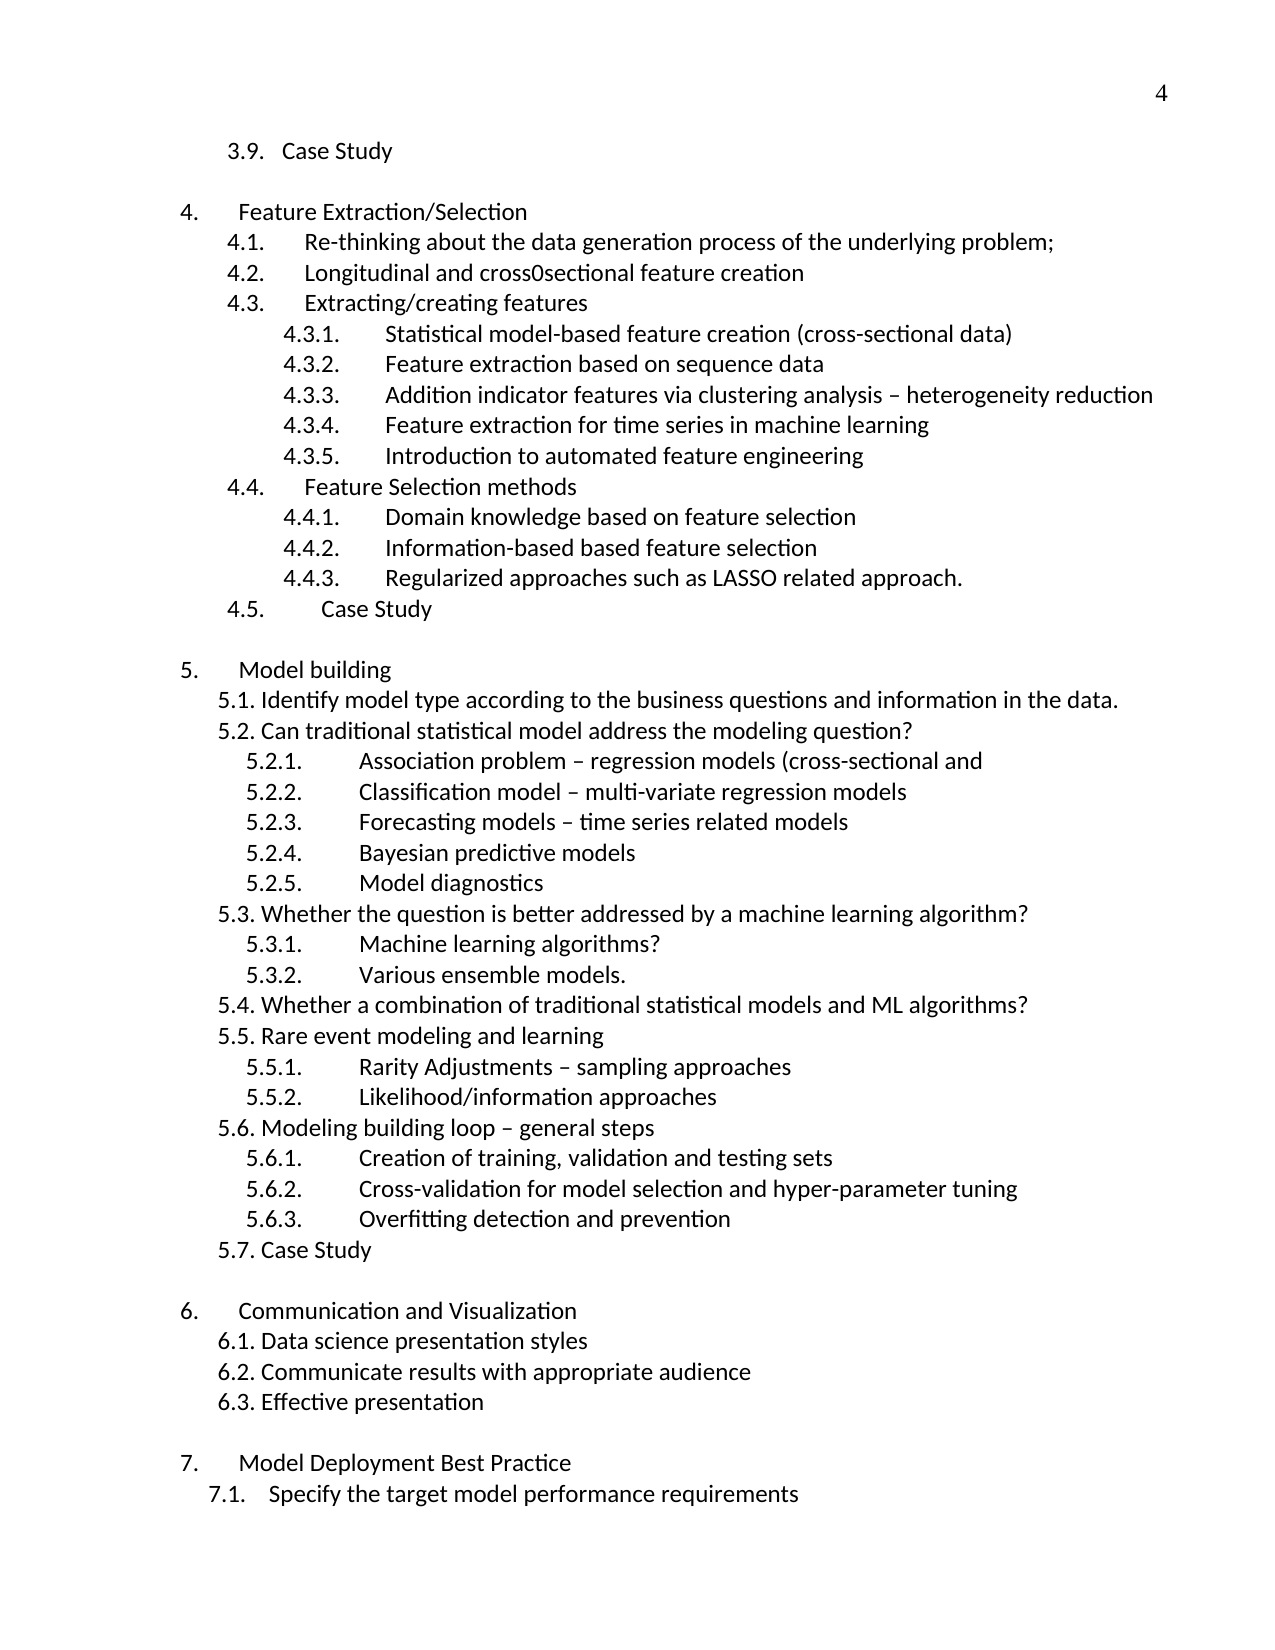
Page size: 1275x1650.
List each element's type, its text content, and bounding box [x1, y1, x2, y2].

text 4.5. Case Study [183, 593, 1170, 623]
text 5.2.2. Classification model – multi-variate regression models [183, 776, 1170, 806]
text 5.4. Whether a combination of traditional statistical models and ML algorithms? [183, 989, 1170, 1020]
text 5.7. Case Study [183, 1234, 1170, 1264]
text 4.3.4. Feature extraction for time series in machine learning [217, 410, 1170, 440]
text 4.4.3. Regularized approaches such as LASSO related approach. [217, 562, 1170, 593]
text 5.6.2. Cross-validation for model selection and hyper-parameter tuning [246, 1173, 1170, 1203]
text 5.6. Modeling building loop – general steps [183, 1112, 1170, 1142]
text 4.3.3. Addition indicator features via clustering analysis – heterogeneity reduction [217, 379, 1170, 410]
text 7.1. Specify the target model performance requirements [199, 1478, 1170, 1508]
text 6.1. Data science presentation styles [183, 1325, 1170, 1356]
text 5.2.5. Model diagnostics [183, 867, 1170, 898]
text 4.3.1. Statistical model-based feature creation (cross-sectional data) [217, 318, 1170, 349]
text 4.2. Longitudinal and cross0sectional feature creation [183, 257, 1170, 288]
text 5.1. Identify model type according to the business questions and information in the data. [183, 684, 1170, 715]
text 5.2. Can traditional statistical model address the modeling question? [183, 715, 1170, 745]
text 5.3.1. Machine learning algorithms? [183, 928, 1170, 959]
text 5.6.3. Overfitting detection and prevention [246, 1203, 1170, 1234]
text 5.5.1. Rarity Adjustments – sampling approaches [183, 1051, 1170, 1081]
text 6.3. Effective presentation [183, 1386, 1170, 1417]
text 5.3.2. Various ensemble models. [183, 959, 1170, 989]
text 4. Feature Extraction/Selection [180, 196, 1170, 227]
text 4.3.5. Introduction to automated feature engineering [217, 440, 1170, 471]
text 5.5.2. Likelihood/information approaches [183, 1081, 1170, 1112]
text 5.6.1. Creation of training, validation and testing sets [246, 1142, 1170, 1173]
text 3.9. Case Study [183, 135, 1170, 166]
text 5.2.3. Forecasting models – time series related models [183, 806, 1170, 837]
text 5.3. Whether the question is better addressed by a machine learning algorithm? [183, 898, 1170, 928]
text 4.4. Feature Selection methods [183, 471, 1170, 501]
text 6. Communication and Visualization [180, 1295, 1170, 1325]
text 4.4.1. Domain knowledge based on feature selection [217, 501, 1170, 532]
text 7. Model Deployment Best Practice [180, 1447, 1170, 1478]
text 5.2.1. Association problem – regression models (cross-sectional and [183, 745, 1170, 776]
text 5.2.4. Bayesian predictive models [183, 837, 1170, 867]
text 4.3. Extracting/creating features [183, 288, 1170, 318]
text 5.5. Rare event modeling and learning [183, 1020, 1170, 1051]
text 4.1. Re-thinking about the data generation process of the underlying problem; [183, 227, 1170, 257]
text 6.2. Communicate results with appropriate audience [183, 1356, 1170, 1386]
text 5. Model building [180, 654, 1170, 684]
text 4.4.2. Information-based based feature selection [217, 532, 1170, 562]
text 4.3.2. Feature extraction based on sequence data [217, 349, 1170, 379]
